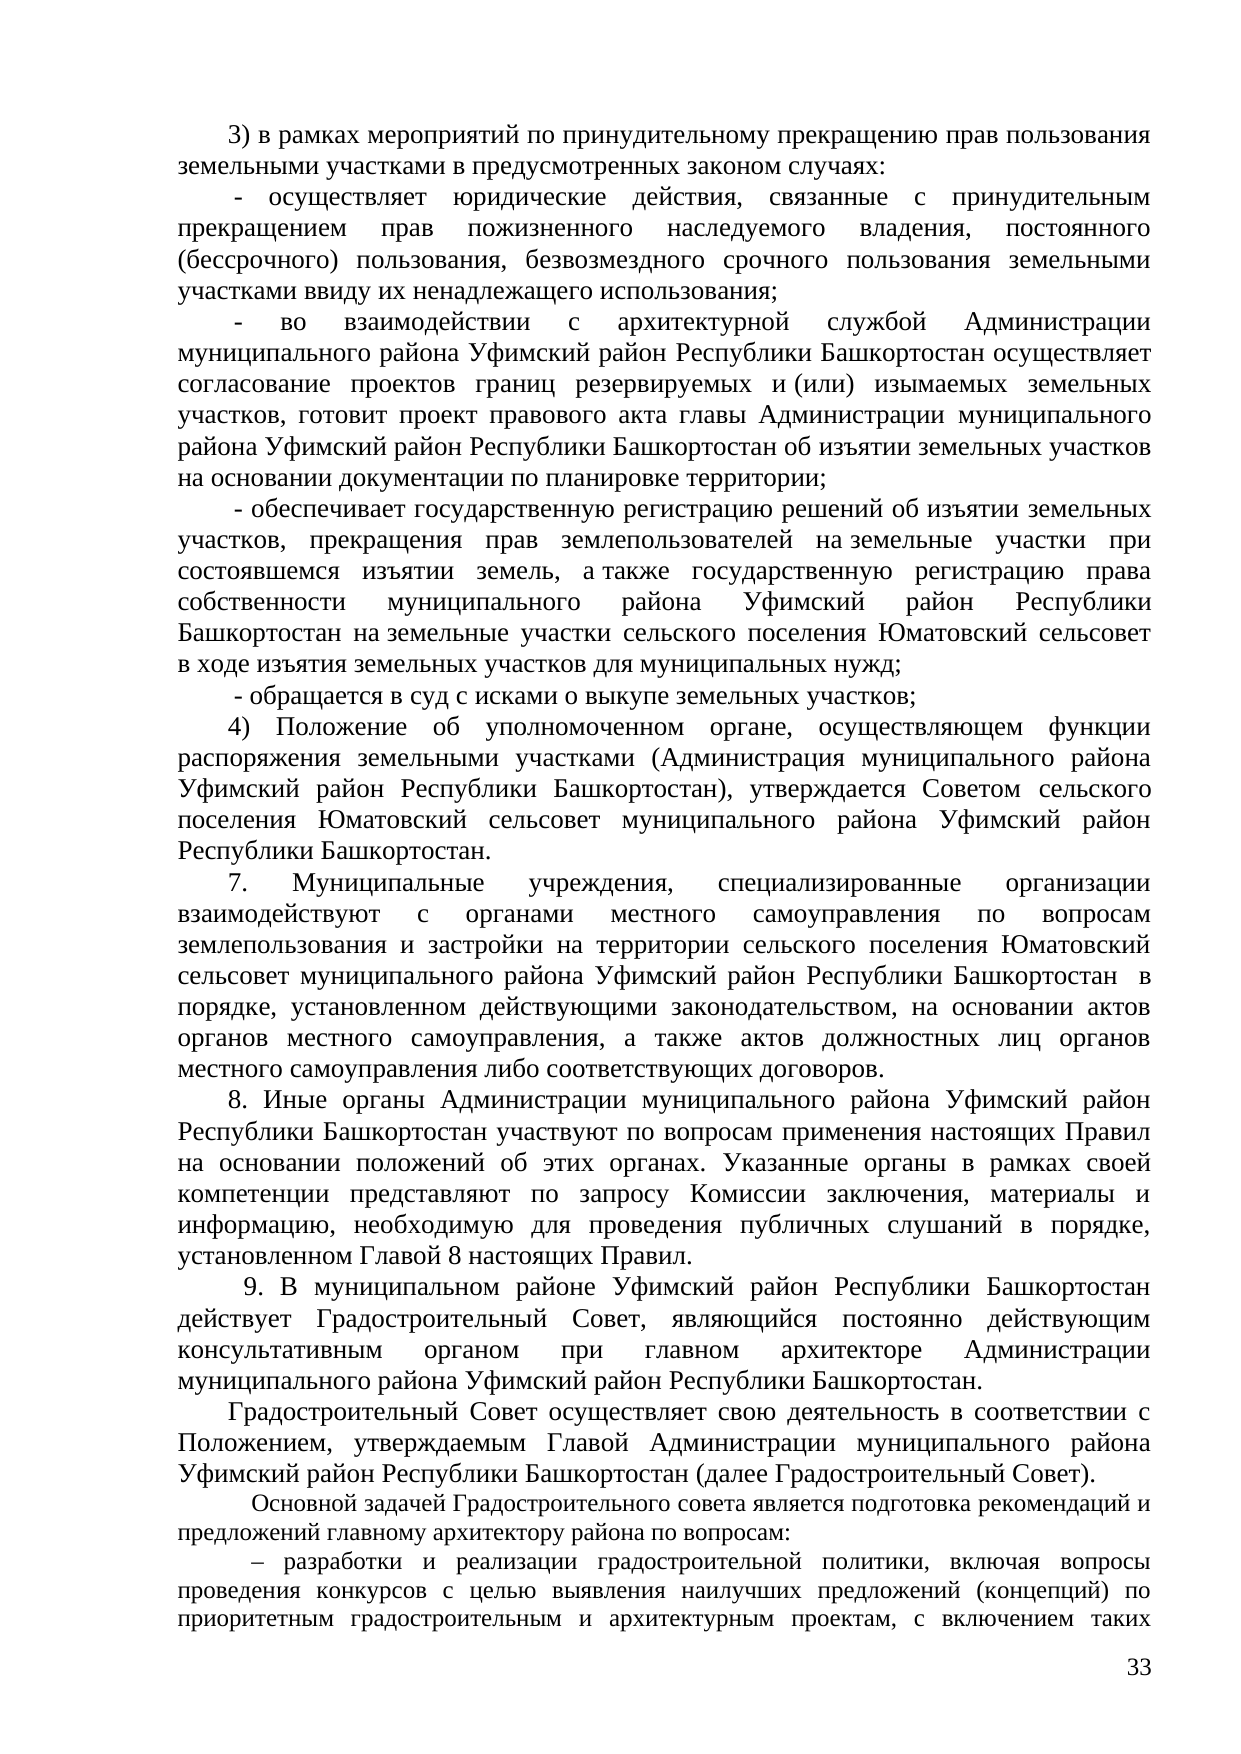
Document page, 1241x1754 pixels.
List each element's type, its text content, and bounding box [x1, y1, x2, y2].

text Основной задачей Градостроительного совета является подготовка рекомендаций и предложений главному архитектору района по вопросам: [177, 1488, 1152, 1546]
text - во взаимодействии с архитектурной службой Администрации муниципального района Уфимский район Республики Башкортостан осуществляет согласование проектов границ резервируемых и (или) изымаемых земельных участков, готовит проект правового акта главы Администрации муниципального района Уфимский район Республики Башкортостан об изъятии земельных участков на основании документации по планировке территории; [177, 305, 1152, 492]
text 4) Положение об уполномоченном органе, осуществляющем функции распоряжения земельными участками (Администрация муниципального района Уфимский район Республики Башкортостан), утверждается Советом сельского поселения Юматовский сельсовет муниципального района Уфимский район Республики Башкортостан. [177, 710, 1152, 866]
text - осуществляет юридические действия, связанные с принудительным прекращением прав пожизненного наследуемого владения, постоянного (бессрочного) пользования, безвозмездного срочного пользования земельными участками ввиду их ненадлежащего использования; [177, 180, 1152, 305]
text - обращается в суд с исками о выкупе земельных участков; [177, 679, 1152, 710]
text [177, 1546, 1152, 1632]
text 3) в рамках мероприятий по принудительному прекращению прав пользования земельными участками в предусмотренных законом случаях: [177, 118, 1152, 180]
text 9. В муниципальном районе Уфимский район Республики Башкортостан действует Градостроительный Совет, являющийся постоянно действующим консультативным органом при главном архитекторе Администрации муниципального района Уфимский район Республики Башкортостан. [177, 1271, 1152, 1395]
text 8. Иные органы Администрации муниципального района Уфимский район Республики Башкортостан участвуют по вопросам применения настоящих Правил на основании положений об этих органах. Указанные органы в рамках своей компетенции представляют по запросу Комиссии заключения, материалы и информацию, необходимую для проведения публичных слушаний в порядке, установленном Главой 8 настоящих Правил. [177, 1084, 1152, 1271]
text 7. Муниципальные учреждения, специализированные организации взаимодействуют с органами местного самоуправления по вопросам землепользования и застройки на территории сельского поселения Юматовский сельсовет муниципального района Уфимский район Республики Башкортостан в порядке, установленном действующими законодательством, на основании актов органов местного самоуправления, а также актов должностных лиц органов местного самоуправления либо соответствующих договоров. [177, 866, 1152, 1084]
text Градостроительный Совет осуществляет свою деятельность в соответствии с Положением, утверждаемым Главой Администрации муниципального района Уфимский район Республики Башкортостан (далее Градостроительный Совет). [177, 1395, 1152, 1488]
text - обеспечивает государственную регистрацию решений об изъятии земельных участков, прекращения прав землепользователей на земельные участки при состоявшемся изъятии земель, а также государственную регистрацию права собственности муниципального района Уфимский район Республики Башкортостан на земельные участки сельского поселения Юматовский сельсовет в ходе изъятия земельных участков для муниципальных нужд; [177, 492, 1152, 679]
